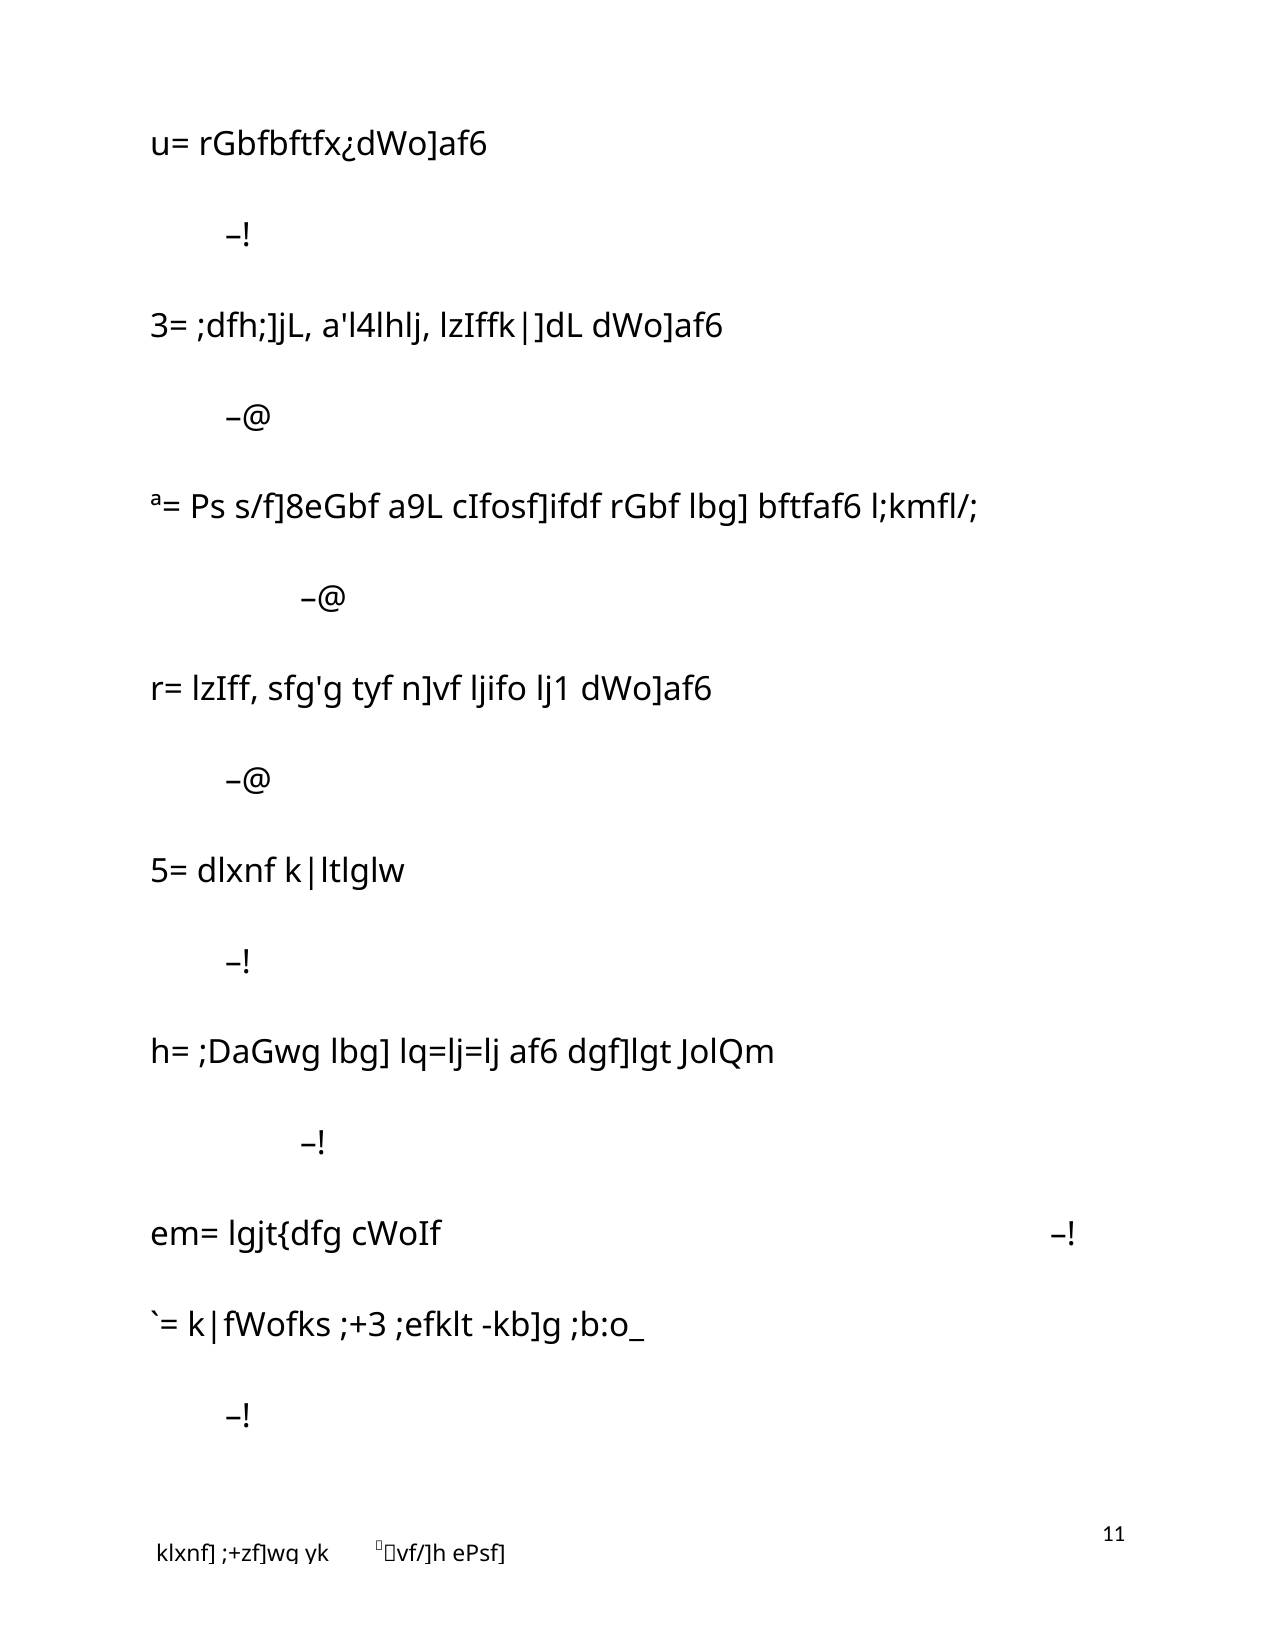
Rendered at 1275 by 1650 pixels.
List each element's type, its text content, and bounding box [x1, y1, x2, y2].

text 3= ;dfh;]jL, a'l4lhlj, lzIffk|]dL dWo]af6 –@ [150, 302, 1125, 438]
text h= ;DaGwg lbg] lq=lj=lj af6 dgf]lgt JolQm –! [150, 1028, 1125, 1164]
text r= lzIff, sfg'g tyf n]vf ljifo lj1 dWo]af6 –@ [150, 665, 1125, 801]
text 5= dlxnf k|ltlglw –! [150, 847, 1125, 983]
text em= lgjt{dfg cWoIf –! [150, 1210, 1125, 1255]
text u= rGbfbftfx¿dWo]af6 –! [150, 120, 1125, 256]
text `= k|fWofks ;+3 ;efklt -kb]g ;b:o_ –! [150, 1301, 1125, 1437]
text ª= Ps s/f]8eGbf a9L cIfosf]ifdf rGbf lbg] bftfaf6 l;kmfl/; –@ [150, 483, 1125, 619]
